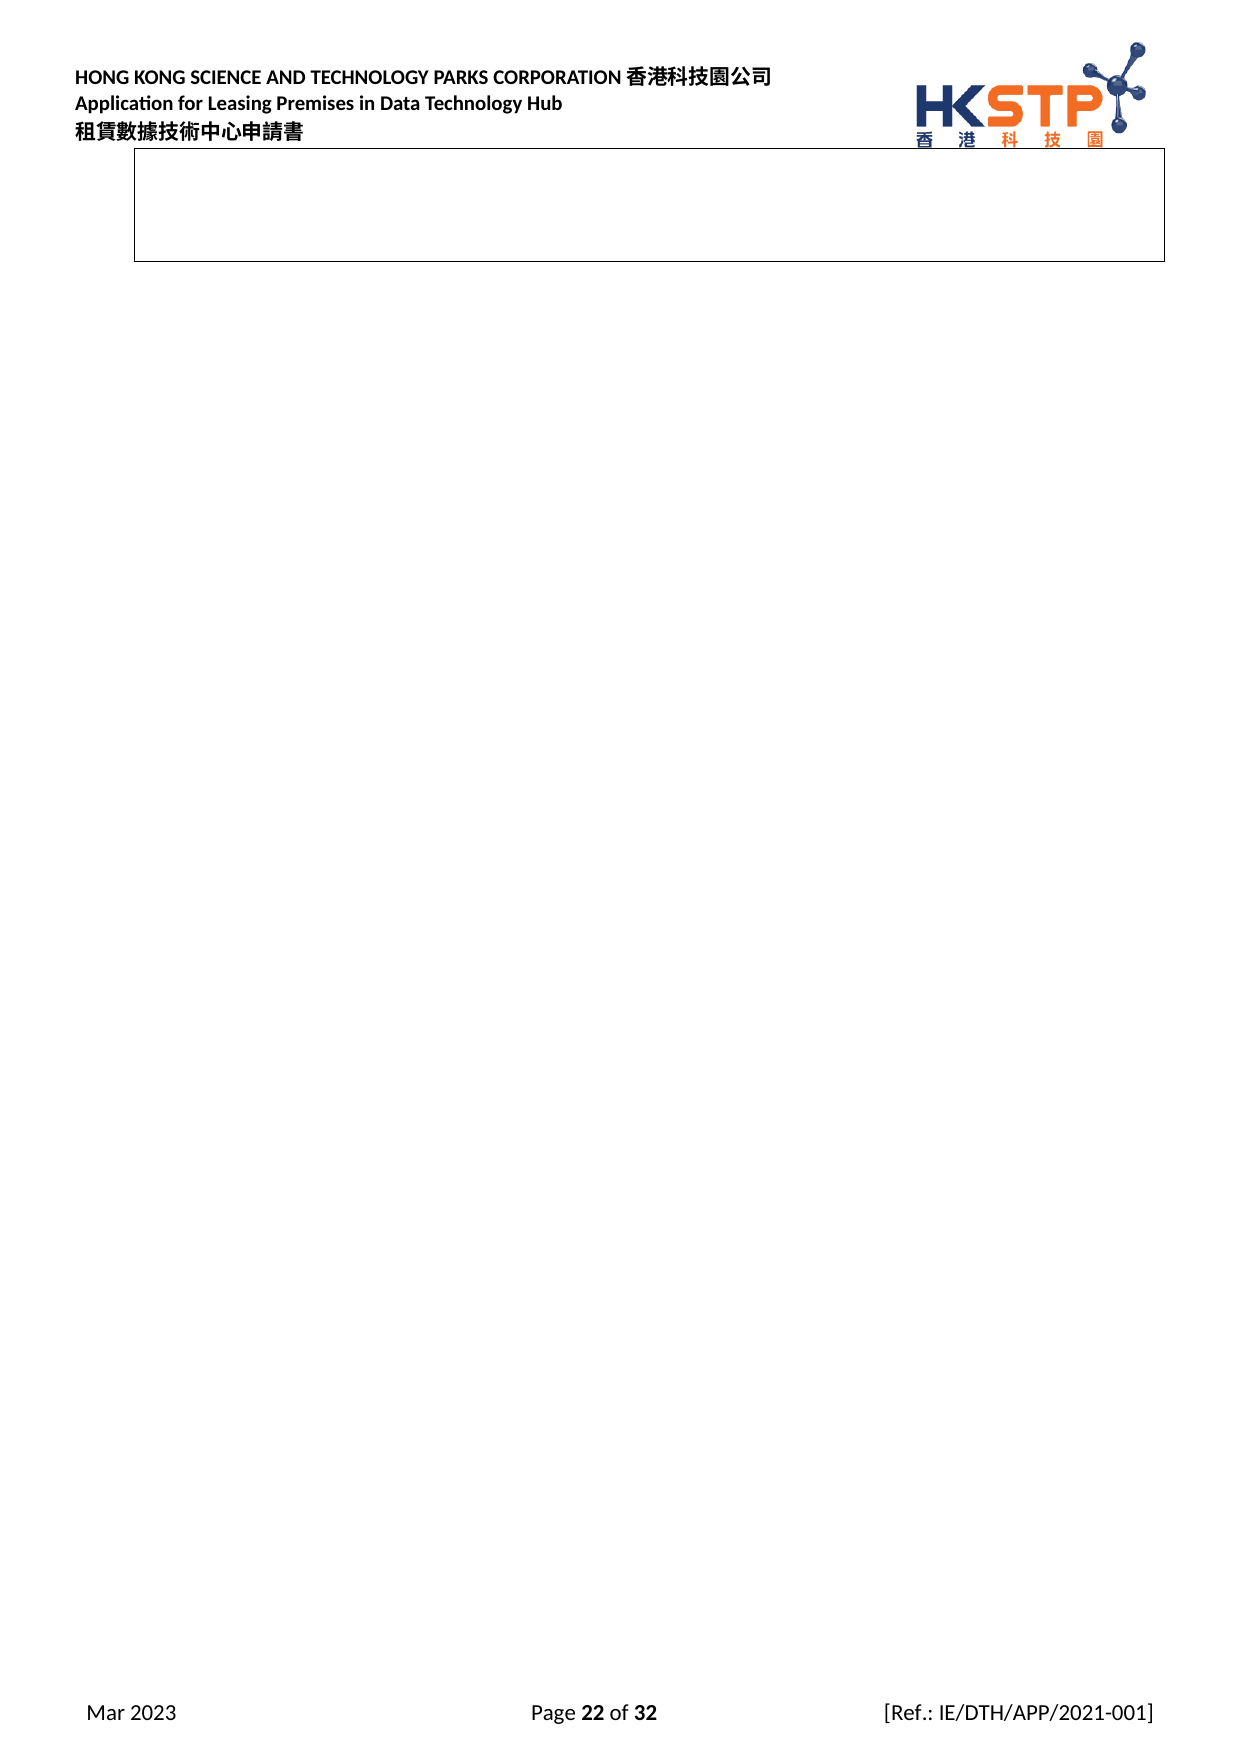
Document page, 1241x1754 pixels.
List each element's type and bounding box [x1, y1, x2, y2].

table_header [135, 149, 1164, 261]
